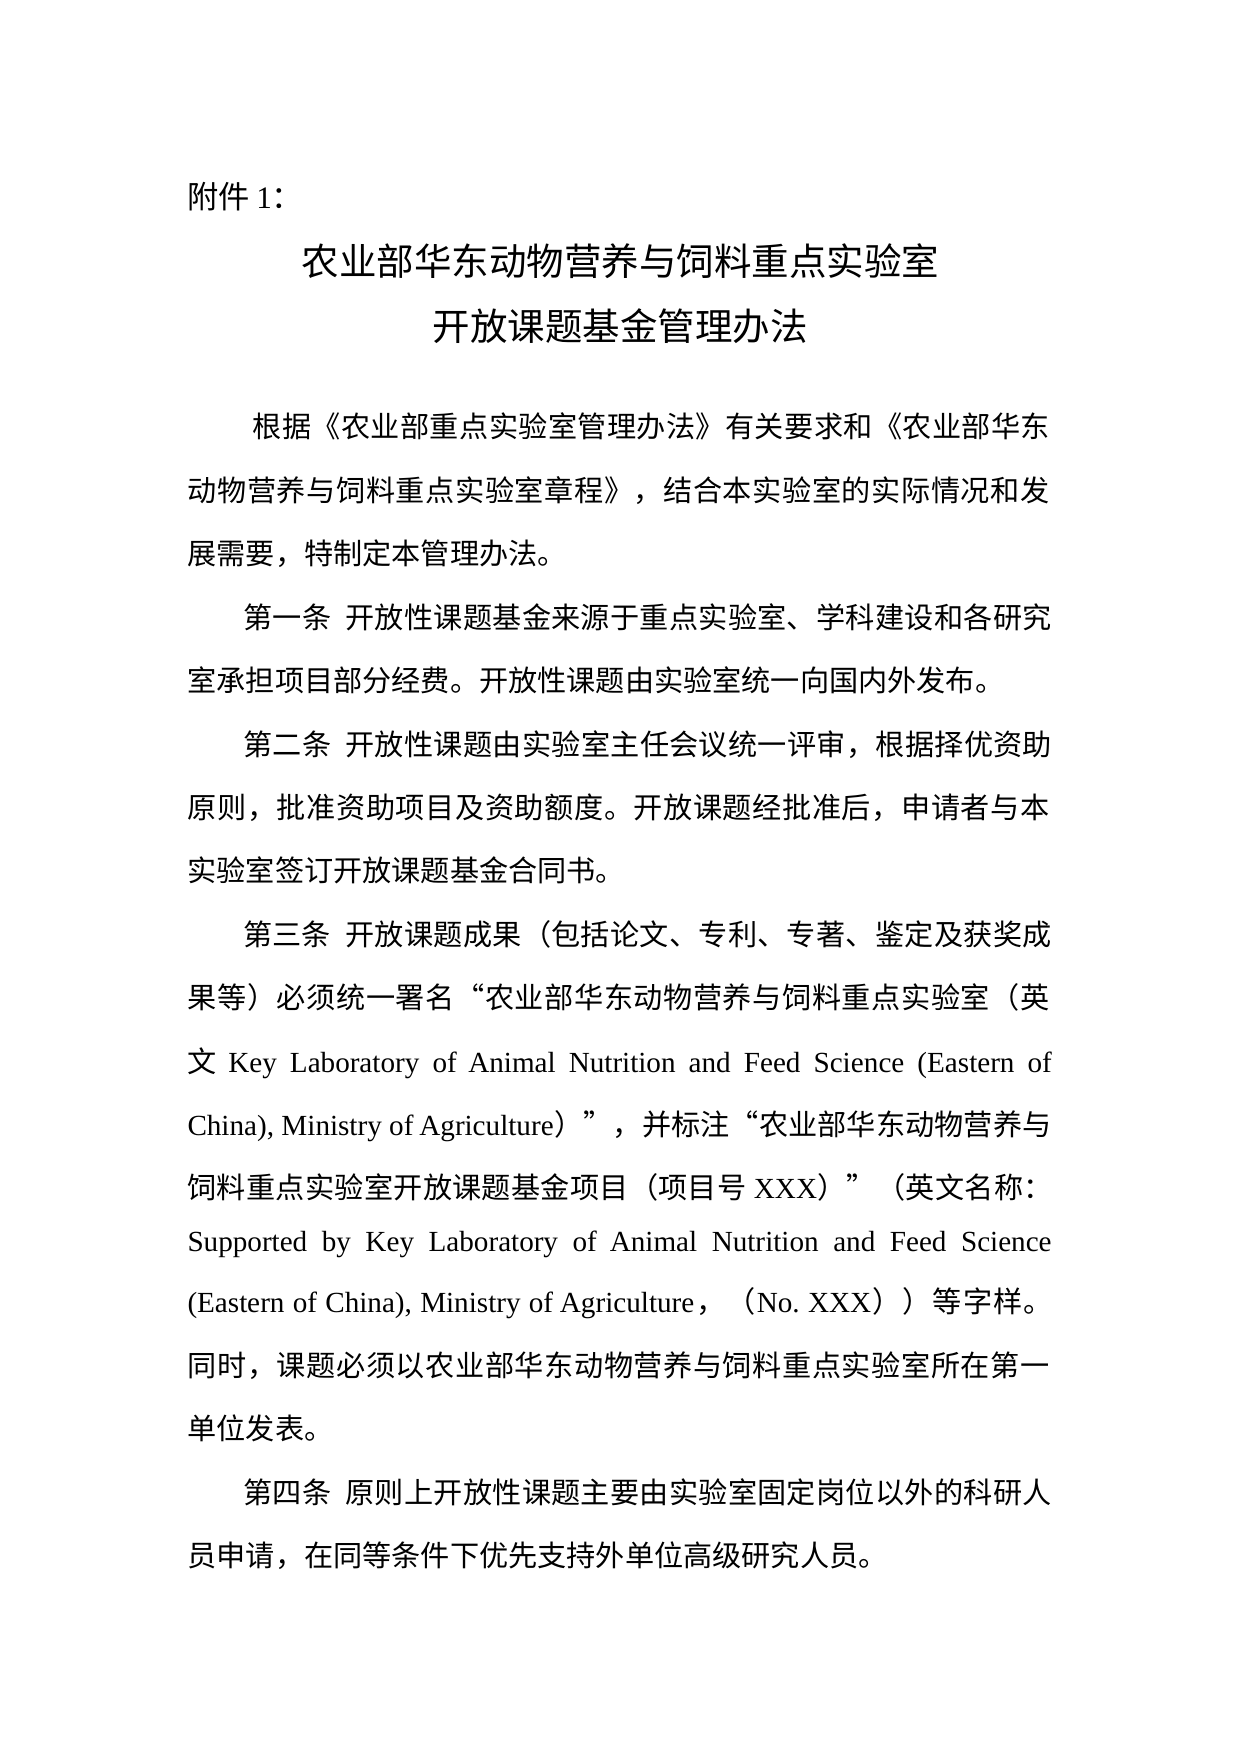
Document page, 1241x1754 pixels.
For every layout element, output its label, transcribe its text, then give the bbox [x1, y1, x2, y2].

text 根据《农业部重点实验室管理办法》有关要求和《农业部华东动物营养与饲料重点实验室章程》，结合本实验室的实际情况和发展需要，特制定本管理办法。 [187, 404, 1053, 573]
text 附件1： [187, 162, 1053, 227]
text 开放课题基金管理办法 [187, 292, 1053, 357]
list 开放课题成果（包括论文、专利、专著、鉴定及获奖成果等）必须统一署名“农业部华东动物营养与饲料重点实验室（英文Key Laboratory of Animal Nutrition and Feed Science (Eastern of China), Ministry of Agriculture）”，并标注“农业部华东动物营养与饲料重点实验室开放课题基金项目（项目号XXX）”（英文名称：Supported by Key Laboratory of Animal Nutrition and Feed Science (Eastern of China), Ministry of Agriculture，（No. XXX））等字样。同时，课题必须以农业部华东动物营养与饲料重点实验室所在第一单位发表。 [187, 911, 1053, 1448]
list 开放性课题基金来源于重点实验室、学科建设和各研究室承担项目部分经费。开放性课题由实验室统一向国内外发布。 [187, 594, 1053, 700]
text 农业部华东动物营养与饲料重点实验室 [187, 227, 1053, 292]
list 原则上开放性课题主要由实验室固定岗位以外的科研人员申请，在同等条件下优先支持外单位高级研究人员。 [187, 1469, 1053, 1575]
list 开放性课题由实验室主任会议统一评审，根据择优资助原则，批准资助项目及资助额度。开放课题经批准后，申请者与本实验室签订开放课题基金合同书。 [187, 721, 1053, 890]
